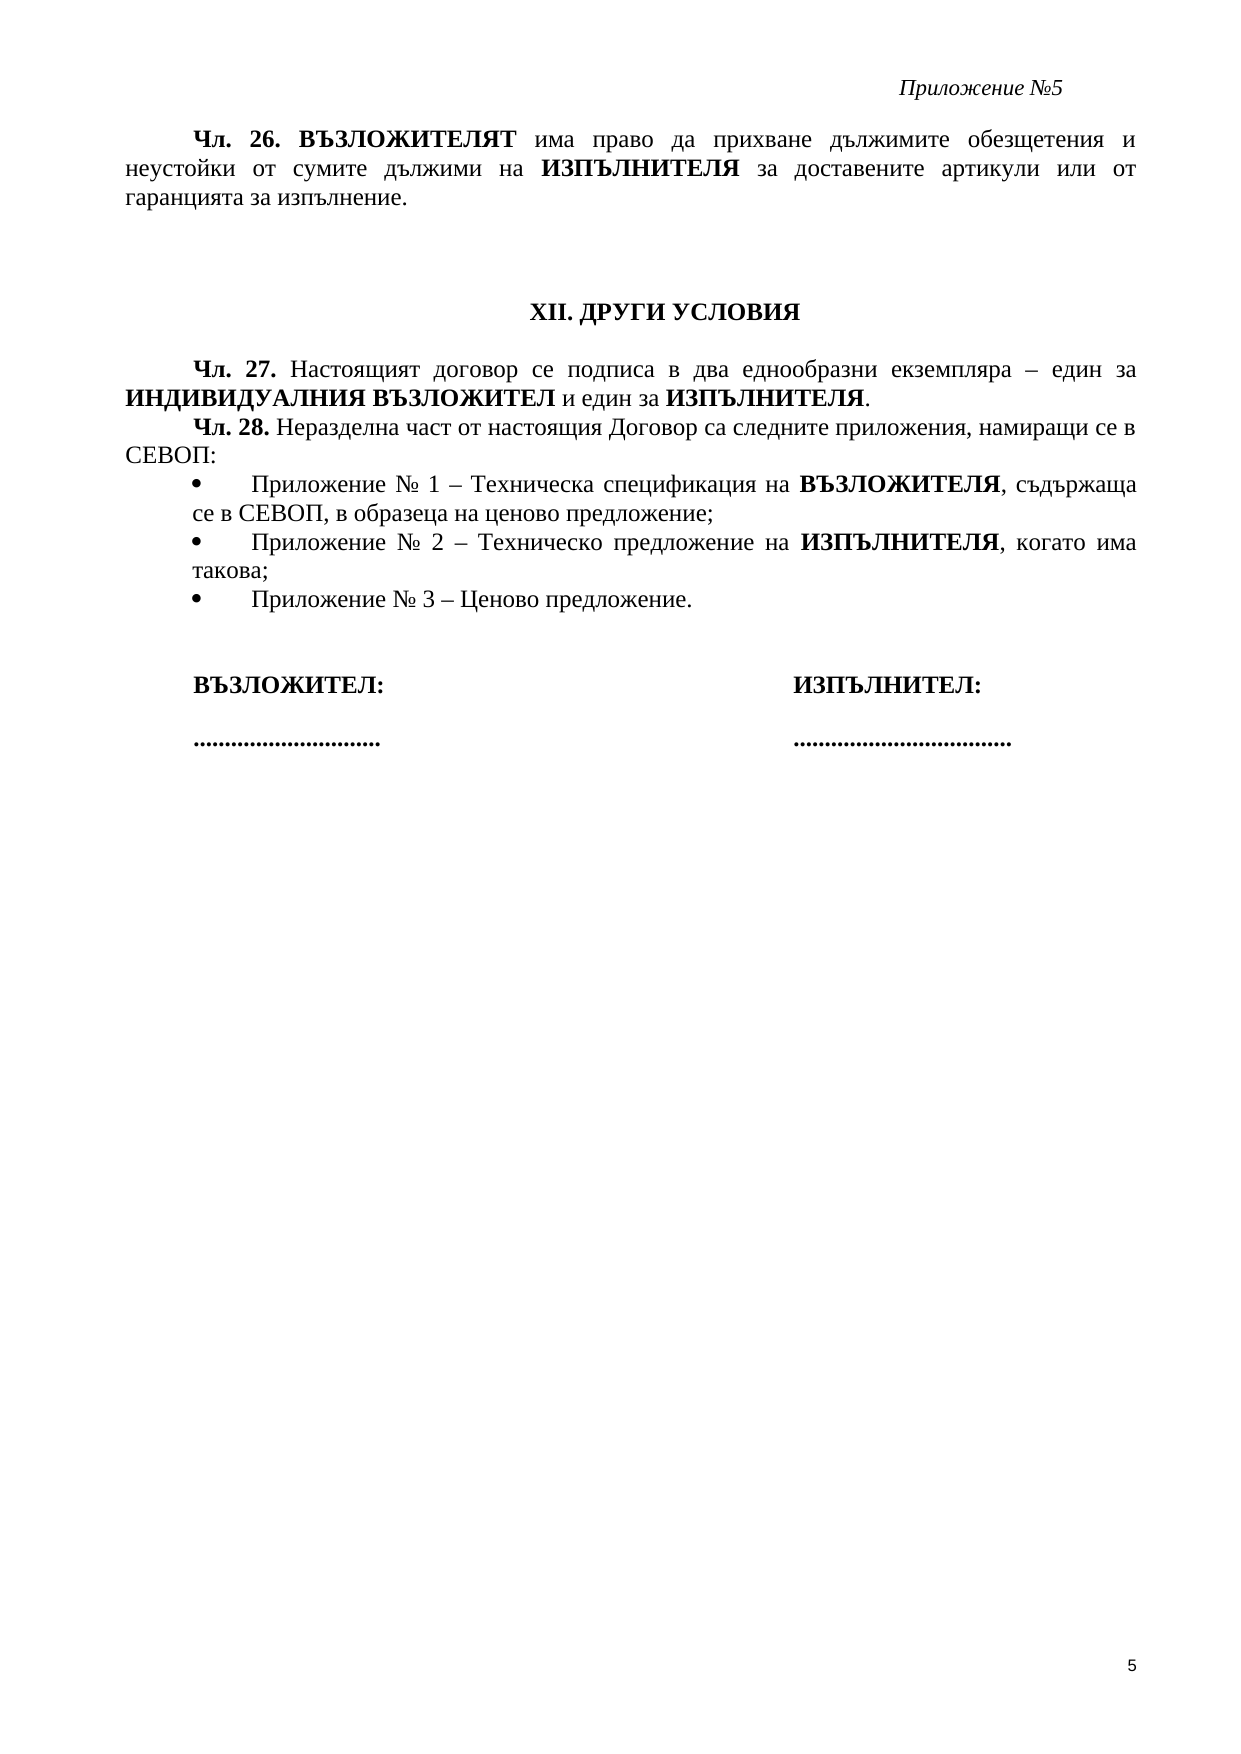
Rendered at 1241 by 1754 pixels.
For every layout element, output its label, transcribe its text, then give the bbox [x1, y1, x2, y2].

list Приложение № 3 – Ценово предложение. [192, 584, 1137, 613]
list Приложение № 1 – Техническа спецификация на ВЪЗЛОЖИТЕЛЯ, съдържаща се в СЕВОП, в образеца на ценово предложение; [192, 469, 1137, 527]
text Чл. 28. Неразделна част от настоящия Договор са следните приложения, намиращи се в СЕВОП: [125, 412, 1137, 469]
text XII. ДРУГИ УСЛОВИЯ [125, 297, 1137, 325]
text Чл. 26. ВЪЗЛОЖИТЕЛЯТ има право да прихване дължимите обезщетения и неустойки от сумите дължими на ИЗПЪЛНИТЕЛЯ за доставените артикули или от гаранцията за изпълнение. [125, 124, 1137, 210]
text ВЪЗЛОЖИТЕЛ: ИЗПЪЛНИТЕЛ: [118, 670, 1137, 699]
list Приложение № 2 – Техническо предложение на ИЗПЪЛНИТЕЛЯ, когато има такова; [192, 527, 1137, 584]
text Чл. 27. Настоящият договор се подписа в два еднообразни екземпляра – един за ИНДИВИДУАЛНИЯ ВЪЗЛОЖИТЕЛ и един за ИЗПЪЛНИТЕЛЯ. [125, 354, 1137, 412]
text .............................. ................................... [125, 723, 1137, 752]
